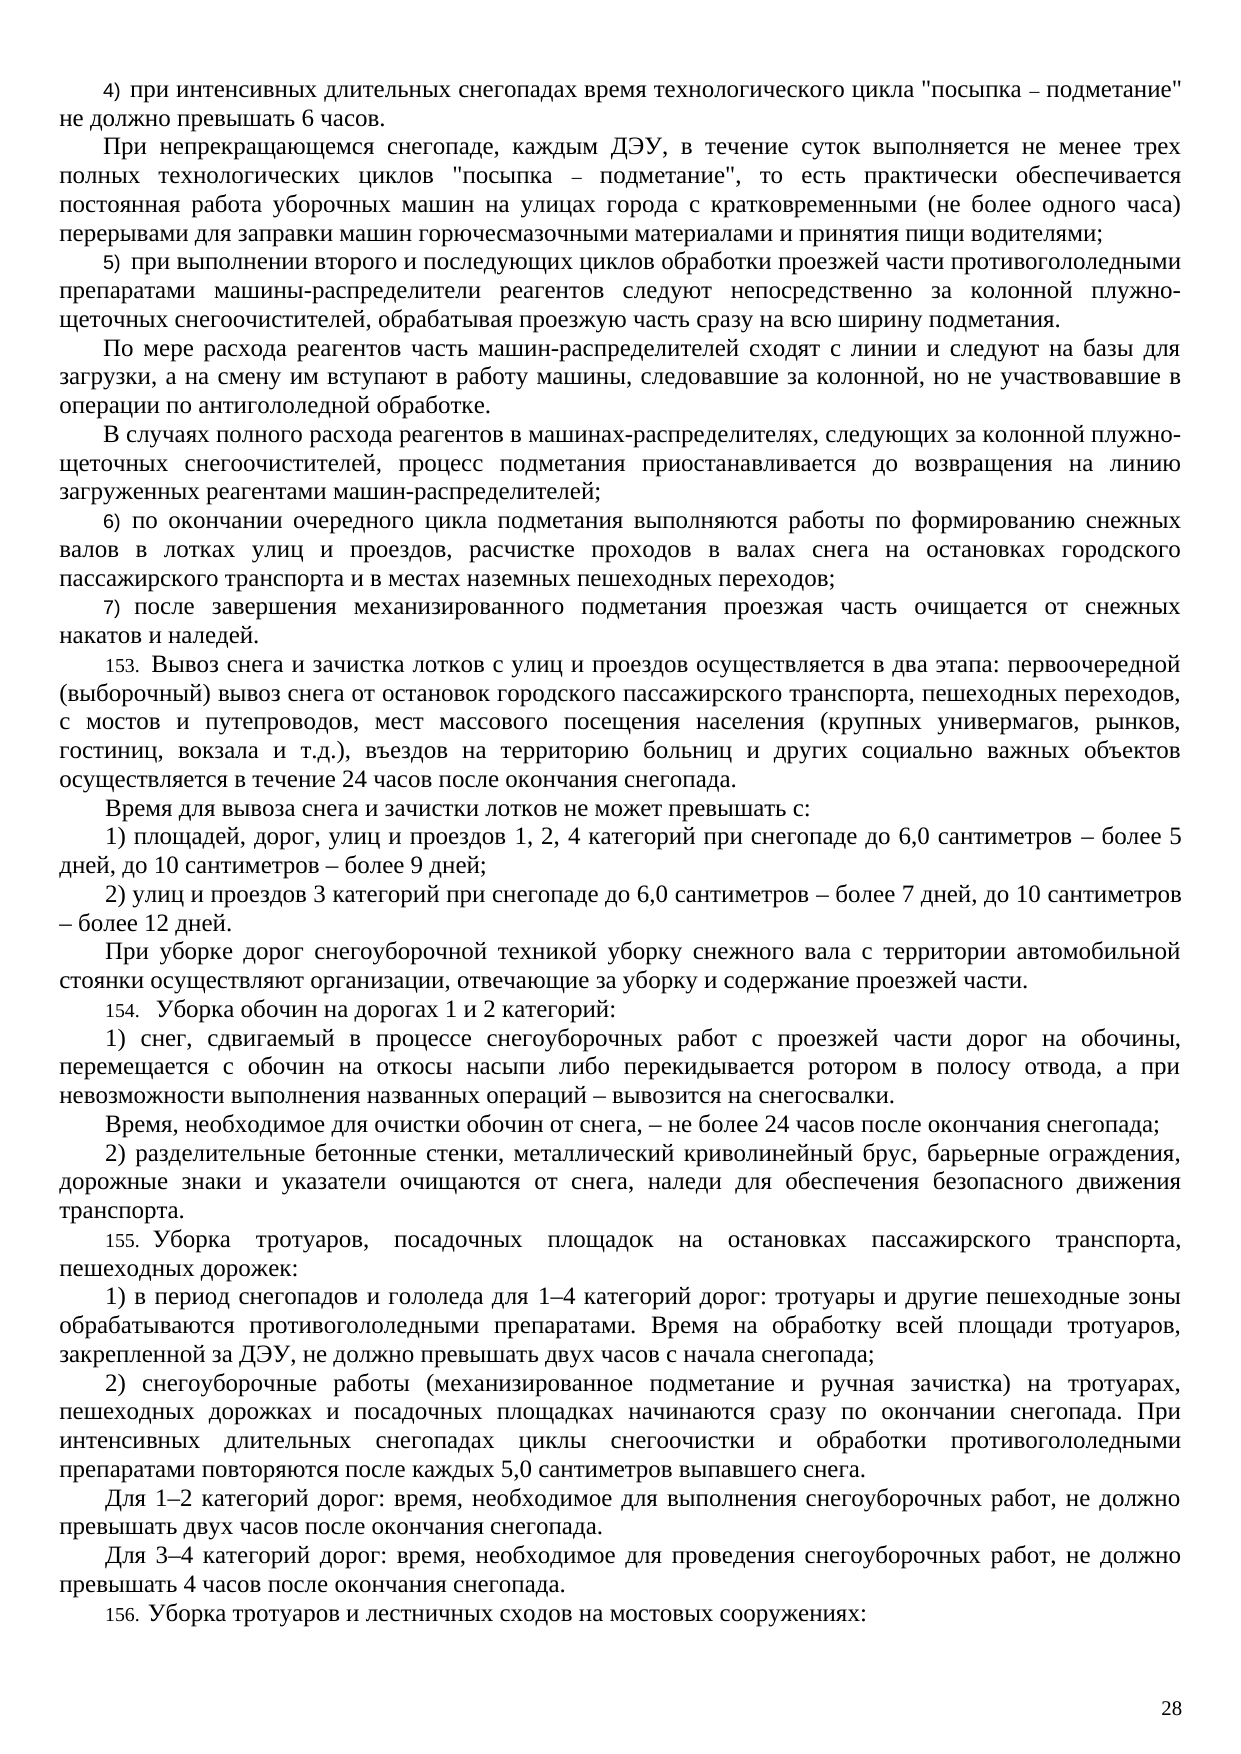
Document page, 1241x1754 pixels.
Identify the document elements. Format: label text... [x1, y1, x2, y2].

text 2) снегоуборочные работы (механизированное подметание и ручная зачистка) на тротуарах, пешеходных дорожках и посадочных площадках начинаются сразу по окончании снегопада. При интенсивных длительных снегопадах циклы снегоочистки и обработки противогололедными препаратами повторяются после каждых 5,0 сантиметров выпавшего снега. [59, 1368, 1182, 1483]
text 1) площадей, дорог, улиц и проездов 1, 2, 4 категорий при снегопаде до 6,0 сантиметров – более 5 дней, до 10 сантиметров – более 9 дней; [59, 821, 1182, 879]
text При непрекращающемся снегопаде, каждым ДЭУ, в течение суток выполняется не менее трех полных технологических циклов "посыпка – подметание", то есть практически обеспечивается постоянная работа уборочных машин на улицах города с кратковременными (не более одного часа) перерывами для заправки машин горючесмазочными материалами и принятия пищи водителями; [59, 131, 1182, 246]
text Для 3–4 категорий дорог: время, необходимое для проведения снегоуборочных работ, не должно превышать 4 часов после окончания снегопада. [59, 1540, 1182, 1598]
list Уборка тротуаров и лестничных сходов на мостовых сооружениях: [59, 1598, 1182, 1626]
text 1) снег, сдвигаемый в процессе снегоуборочных работ с проезжей части дорог на обочины, перемещается с обочин на откосы насыпи либо перекидывается ротором в полосу отвода, а при невозможности выполнения названных операций – вывозится на снегосвалки. [59, 1023, 1182, 1109]
list после завершения механизированного подметания проезжая часть очищается от снежных накатов и наледей. [59, 591, 1182, 649]
text В случаях полного расхода реагентов в машинах-распределителях, следующих за колонной плужно-щеточных снегоочистителей, процесс подметания приостанавливается до возвращения на линию загруженных реагентами машин-распределителей; [59, 419, 1182, 505]
text Время для вывоза снега и зачистки лотков не может превышать с: [59, 793, 1182, 821]
list Уборка тротуаров, посадочных площадок на остановках пассажирского транспорта, пешеходных дорожек: [59, 1224, 1182, 1281]
list Вывоз снега и зачистка лотков с улиц и проездов осуществляется в два этапа: первоочередной (выборочный) вывоз снега от остановок городского пассажирского транспорта, пешеходных переходов, с мостов и путепроводов, мест массового посещения населения (крупных универмагов, рынков, гостиниц, вокзала и т.д.), въездов на территорию больниц и других социально важных объектов осуществляется в течение 24 часов после окончания снегопада. [59, 649, 1182, 793]
text 2) разделительные бетонные стенки, металлический криволинейный брус, барьерные ограждения, дорожные знаки и указатели очищаются от снега, наледи для обеспечения безопасного движения транспорта. [59, 1138, 1182, 1224]
text Для 1–2 категорий дорог: время, необходимое для выполнения снегоуборочных работ, не должно превышать двух часов после окончания снегопада. [59, 1483, 1182, 1540]
text 2) улиц и проездов 3 категорий при снегопаде до 6,0 сантиметров – более 7 дней, до 10 сантиметров – более 12 дней. [59, 879, 1182, 936]
list при интенсивных длительных снегопадах время технологического цикла "посыпка – подметание" не должно превышать 6 часов. [59, 74, 1182, 131]
text 1) в период снегопадов и гололеда для 1–4 категорий дорог: тротуары и другие пешеходные зоны обрабатываются противогололедными препаратами. Время на обработку всей площади тротуаров, закрепленной за ДЭУ, не должно превышать двух часов с начала снегопада; [59, 1281, 1182, 1368]
text При уборке дорог снегоуборочной техникой уборку снежного вала с территории автомобильной стоянки осуществляют организации, отвечающие за уборку и содержание проезжей части. [59, 936, 1182, 994]
list Уборка обочин на дорогах 1 и 2 категорий: [59, 994, 1182, 1023]
text Время, необходимое для очистки обочин от снега, – не более 24 часов после окончания снегопада; [59, 1109, 1182, 1138]
list при выполнении второго и последующих циклов обработки проезжей части противогололедными препаратами машины-распределители реагентов следуют непосредственно за колонной плужно-щеточных снегоочистителей, обрабатывая проезжую часть сразу на всю ширину подметания. [59, 246, 1182, 333]
text По мере расхода реагентов часть машин-распределителей сходят с линии и следуют на базы для загрузки, а на смену им вступают в работу машины, следовавшие за колонной, но не участвовавшие в операции по антигололедной обработке. [59, 333, 1182, 419]
list по окончании очередного цикла подметания выполняются работы по формированию снежных валов в лотках улиц и проездов, расчистке проходов в валах снега на остановках городского пассажирского транспорта и в местах наземных пешеходных переходов; [59, 505, 1182, 591]
